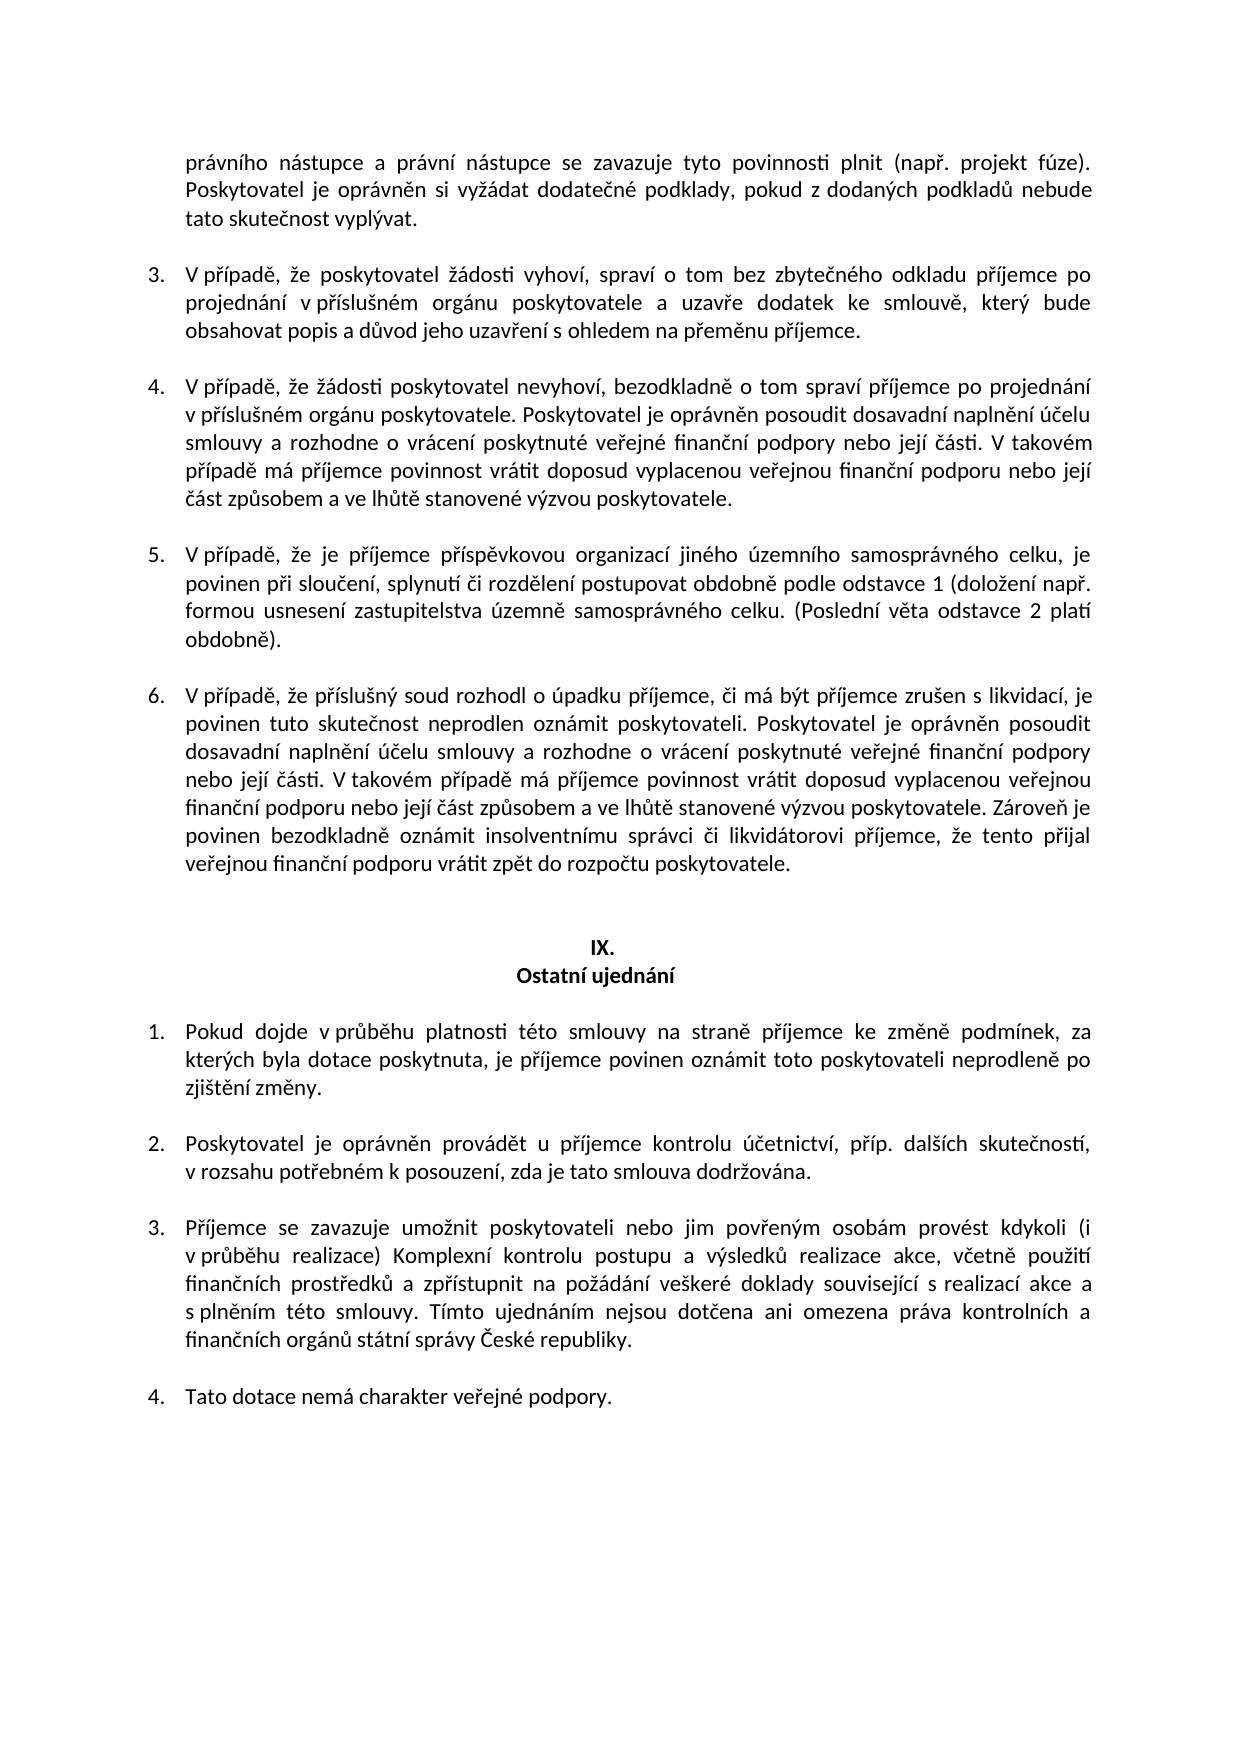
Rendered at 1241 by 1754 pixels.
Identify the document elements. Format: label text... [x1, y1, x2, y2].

list V případě, že žádosti poskytovatel nevyhoví, bezodkladně o tom spraví příjemce po projednání v příslušném orgánu poskytovatele. Poskytovatel je oprávněn posoudit dosavadní naplnění účelu smlouvy a rozhodne o vrácení poskytnuté veřejné finanční podpory nebo její části. V takovém případě má příjemce povinnost vrátit doposud vyplacenou veřejnou finanční podporu nebo její část způsobem a ve lhůtě stanovené výzvou poskytovatele. [148, 372, 1093, 512]
list Tato dotace nemá charakter veřejné podpory. [148, 1382, 1093, 1410]
list V případě, že je příjemce příspěvkovou organizací jiného územního samosprávného celku, je povinen při sloučení, splynutí či rozdělení postupovat obdobně podle odstavce 1 (doložení např. formou usnesení zastupitelstva územně samosprávného celku. (Poslední věta odstavce 2 platí obdobně). [148, 541, 1093, 653]
list Poskytovatel je oprávněn provádět u příjemce kontrolu účetnictví, příp. dalších skutečností, v rozsahu potřebném k posouzení, zda je tato smlouva dodržována. [148, 1129, 1093, 1185]
list Pokud dojde v průběhu platnosti této smlouvy na straně příjemce ke změně podmínek, za kterých byla dotace poskytnuta, je příjemce povinen oznámit toto poskytovateli neprodleně po zjištění změny. [148, 1017, 1093, 1101]
text IX. [590, 933, 1093, 961]
list V případě, že příslušný soud rozhodl o úpadku příjemce, či má být příjemce zrušen s likvidací, je povinen tuto skutečnost neprodlen oznámit poskytovateli. Poskytovatel je oprávněn posoudit dosavadní naplnění účelu smlouvy a rozhodne o vrácení poskytnuté veřejné finanční podpory nebo její části. V takovém případě má příjemce povinnost vrátit doposud vyplacenou veřejnou finanční podporu nebo její část způsobem a ve lhůtě stanovené výzvou poskytovatele. Zároveň je povinen bezodkladně oznámit insolventnímu správci či likvidátorovi příjemce, že tento přijal veřejnou finanční podporu vrátit zpět do rozpočtu poskytovatele. [148, 681, 1093, 877]
text Ostatní ujednání [148, 961, 1093, 989]
list V případě, že poskytovatel žádosti vyhoví, spraví o tom bez zbytečného odkladu příjemce po projednání v příslušném orgánu poskytovatele a uzavře dodatek ke smlouvě, který bude obsahovat popis a důvod jeho uzavření s ohledem na přeměnu příjemce. [148, 260, 1093, 344]
list Příjemce se zavazuje umožnit poskytovateli nebo jim povřeným osobám provést kdykoli (i v průběhu realizace) Komplexní kontrolu postupu a výsledků realizace akce, včetně použití finančních prostředků a zpřístupnit na požádání veškeré doklady související s realizací akce a s plněním této smlouvy. Tímto ujednáním nejsou dotčena ani omezena práva kontrolních a finančních orgánů státní správy České republiky. [148, 1213, 1093, 1353]
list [148, 148, 1093, 232]
